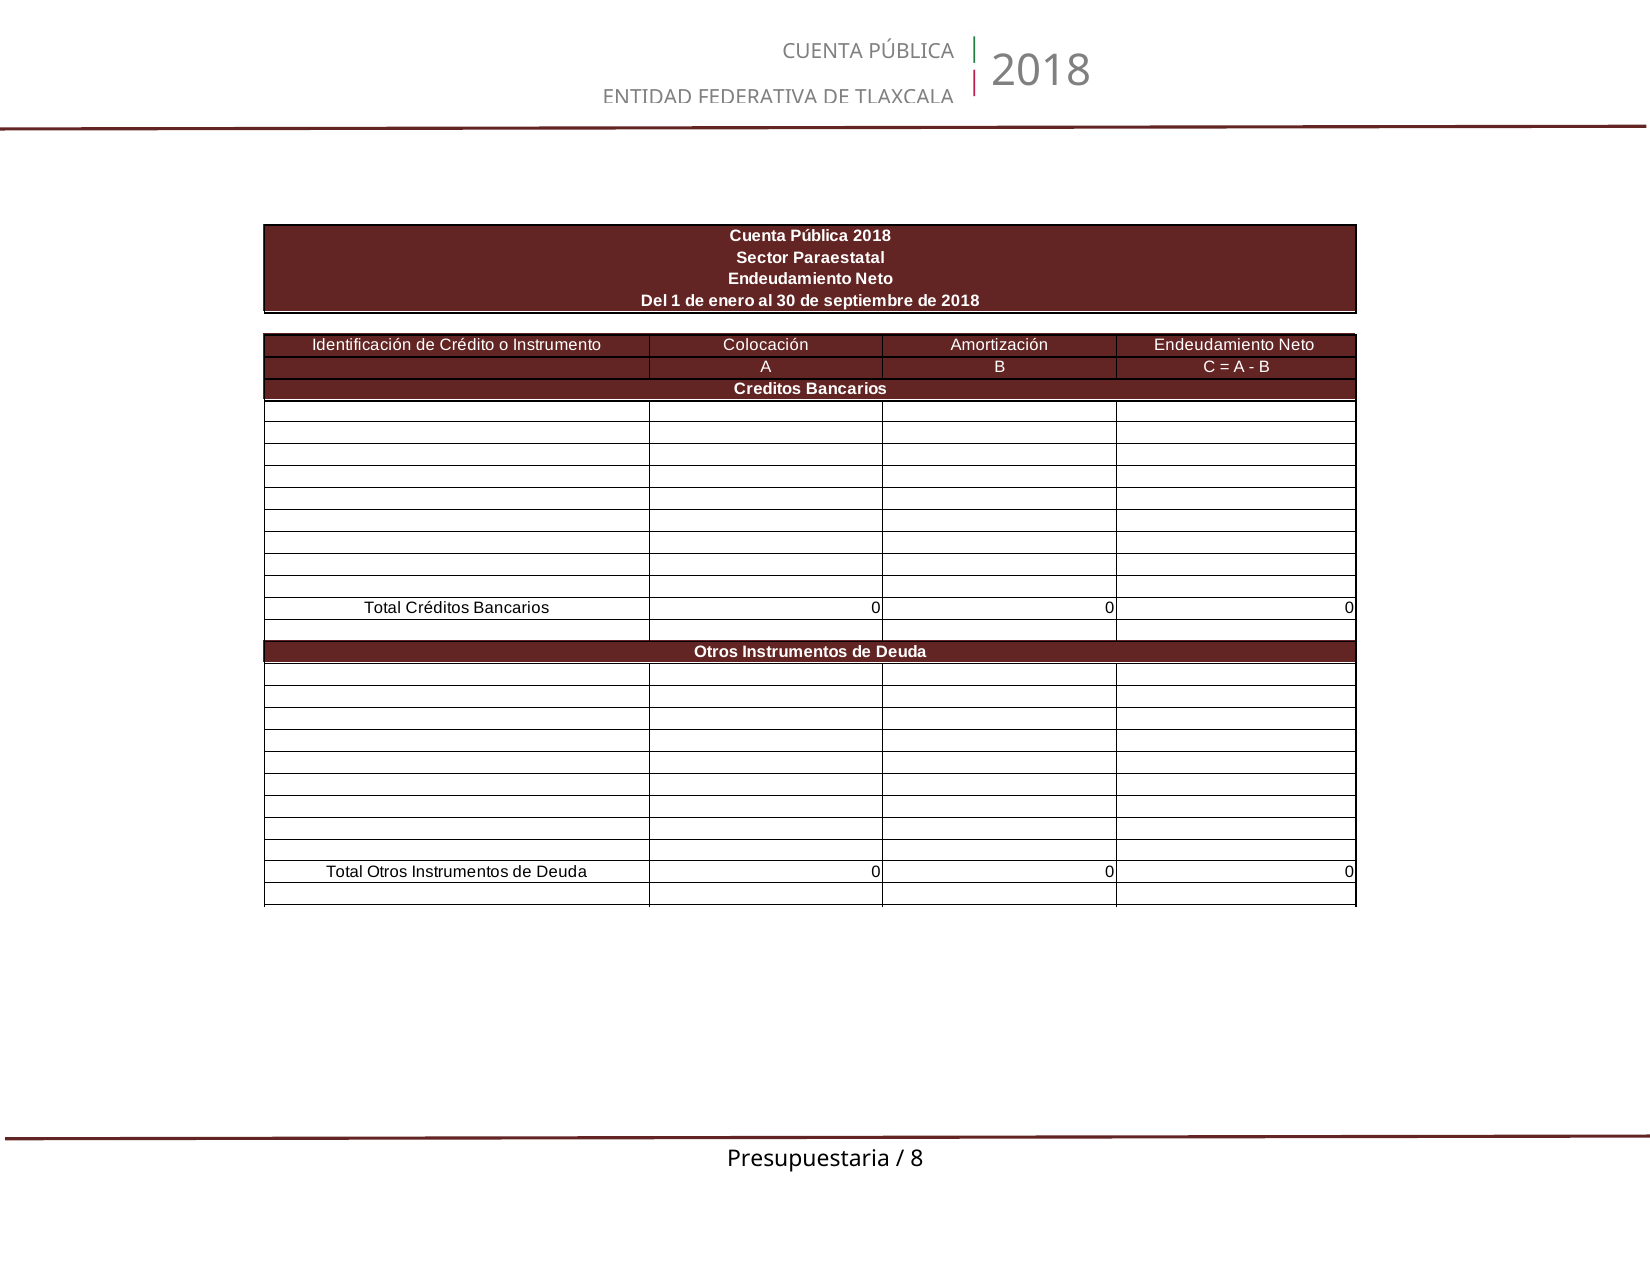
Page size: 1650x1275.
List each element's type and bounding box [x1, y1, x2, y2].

picture [968, 28, 985, 99]
